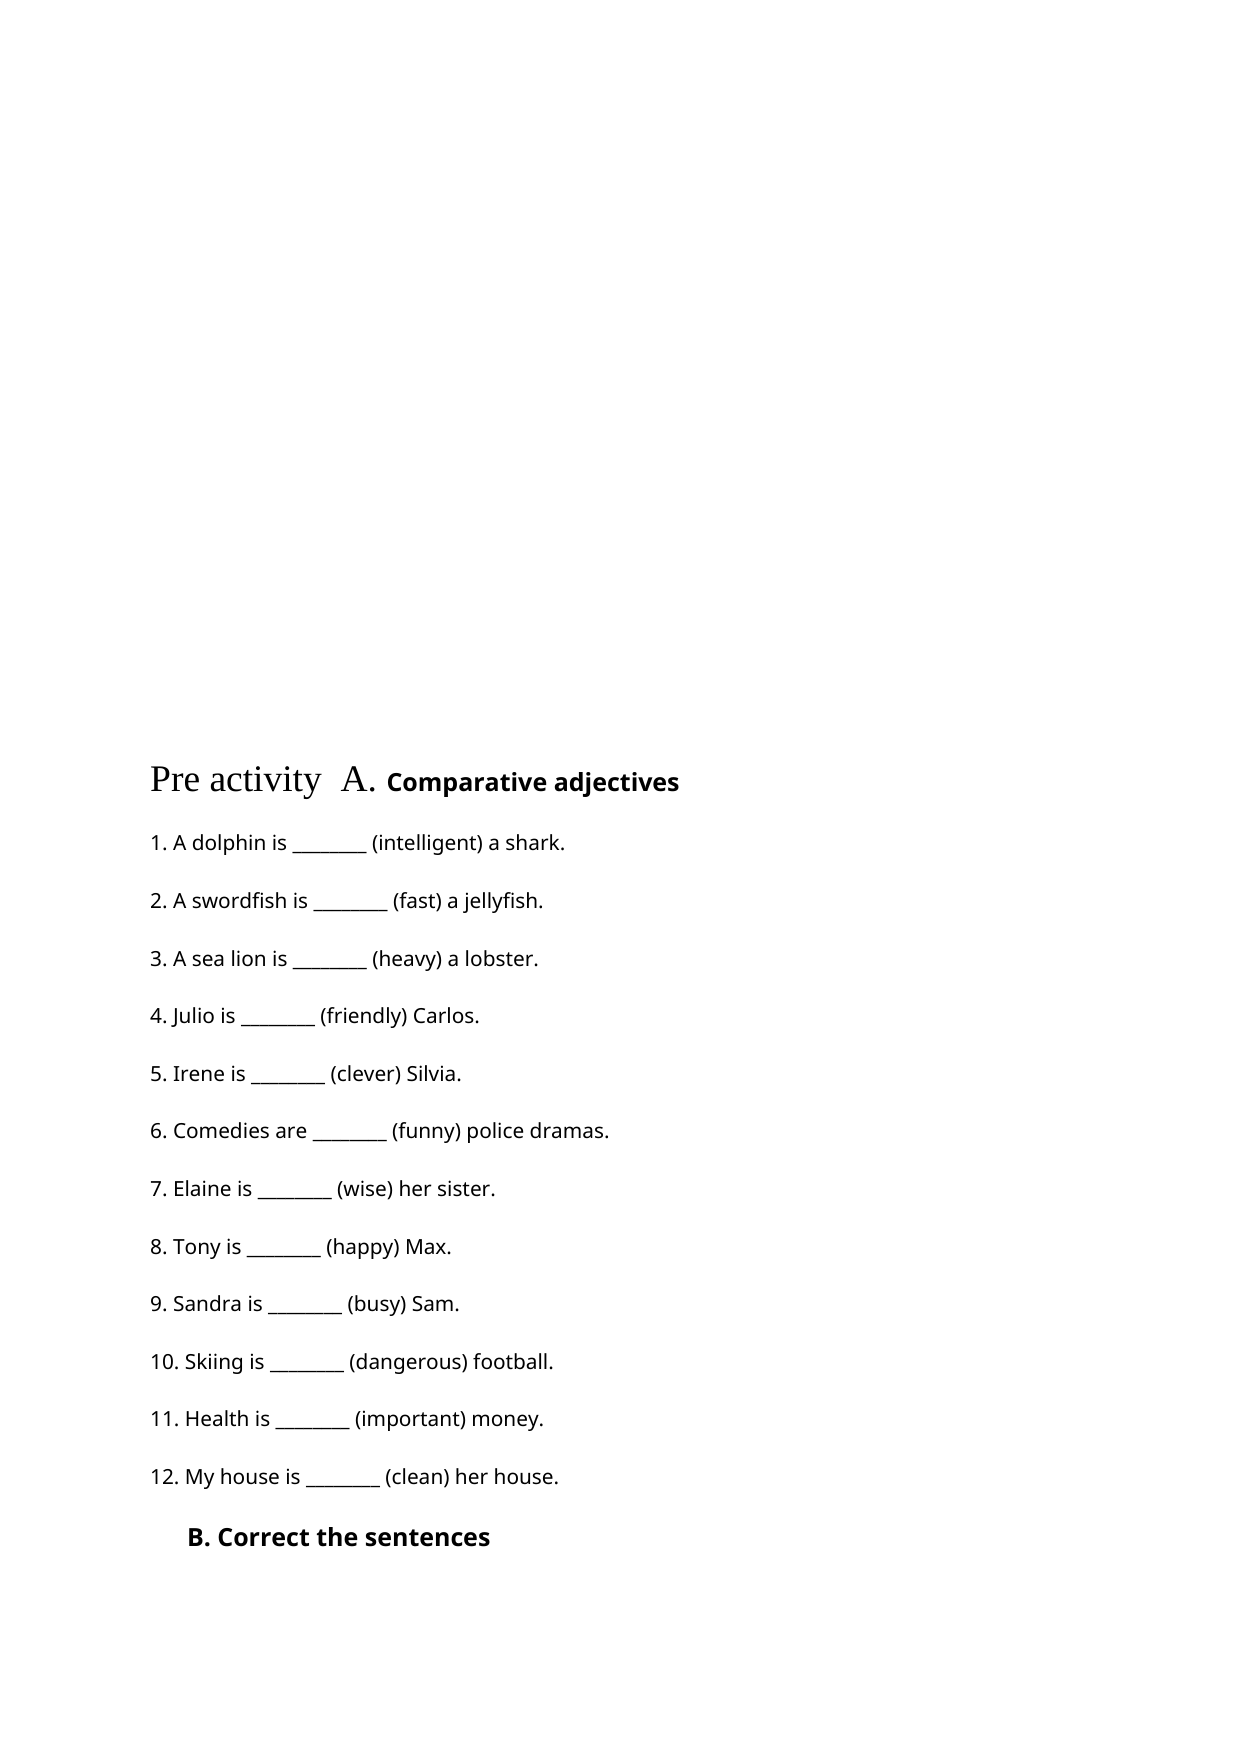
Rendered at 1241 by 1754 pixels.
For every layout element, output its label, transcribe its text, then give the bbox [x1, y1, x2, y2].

text 4. Julio is ________ (friendly) Carlos. [150, 1001, 1090, 1030]
text 2. A swordfish is ________ (fast) a jellyfish. [150, 886, 1090, 914]
text 9. Sandra is ________ (busy) Sam. [150, 1289, 1090, 1318]
text 12. My house is ________ (clean) her house. [150, 1462, 1090, 1491]
text B. Correct the sentences [150, 1520, 1090, 1554]
text 11. Health is ________ (important) money. [150, 1404, 1090, 1433]
text 6. Comedies are ________ (funny) police dramas. [150, 1117, 1090, 1145]
text 5. Irene is ________ (clever) Silvia. [150, 1059, 1090, 1087]
text 1. A dolphin is ________ (intelligent) a shark. [150, 828, 1090, 857]
text 7. Elaine is ________ (wise) her sister. [150, 1174, 1090, 1203]
text 8. Tony is ________ (happy) Max. [150, 1232, 1090, 1260]
text 10. Skiing is ________ (dangerous) football. [150, 1347, 1090, 1375]
text Pre activity A. Comparative adjectives [150, 756, 1090, 799]
text 3. A sea lion is ________ (heavy) a lobster. [150, 944, 1090, 972]
